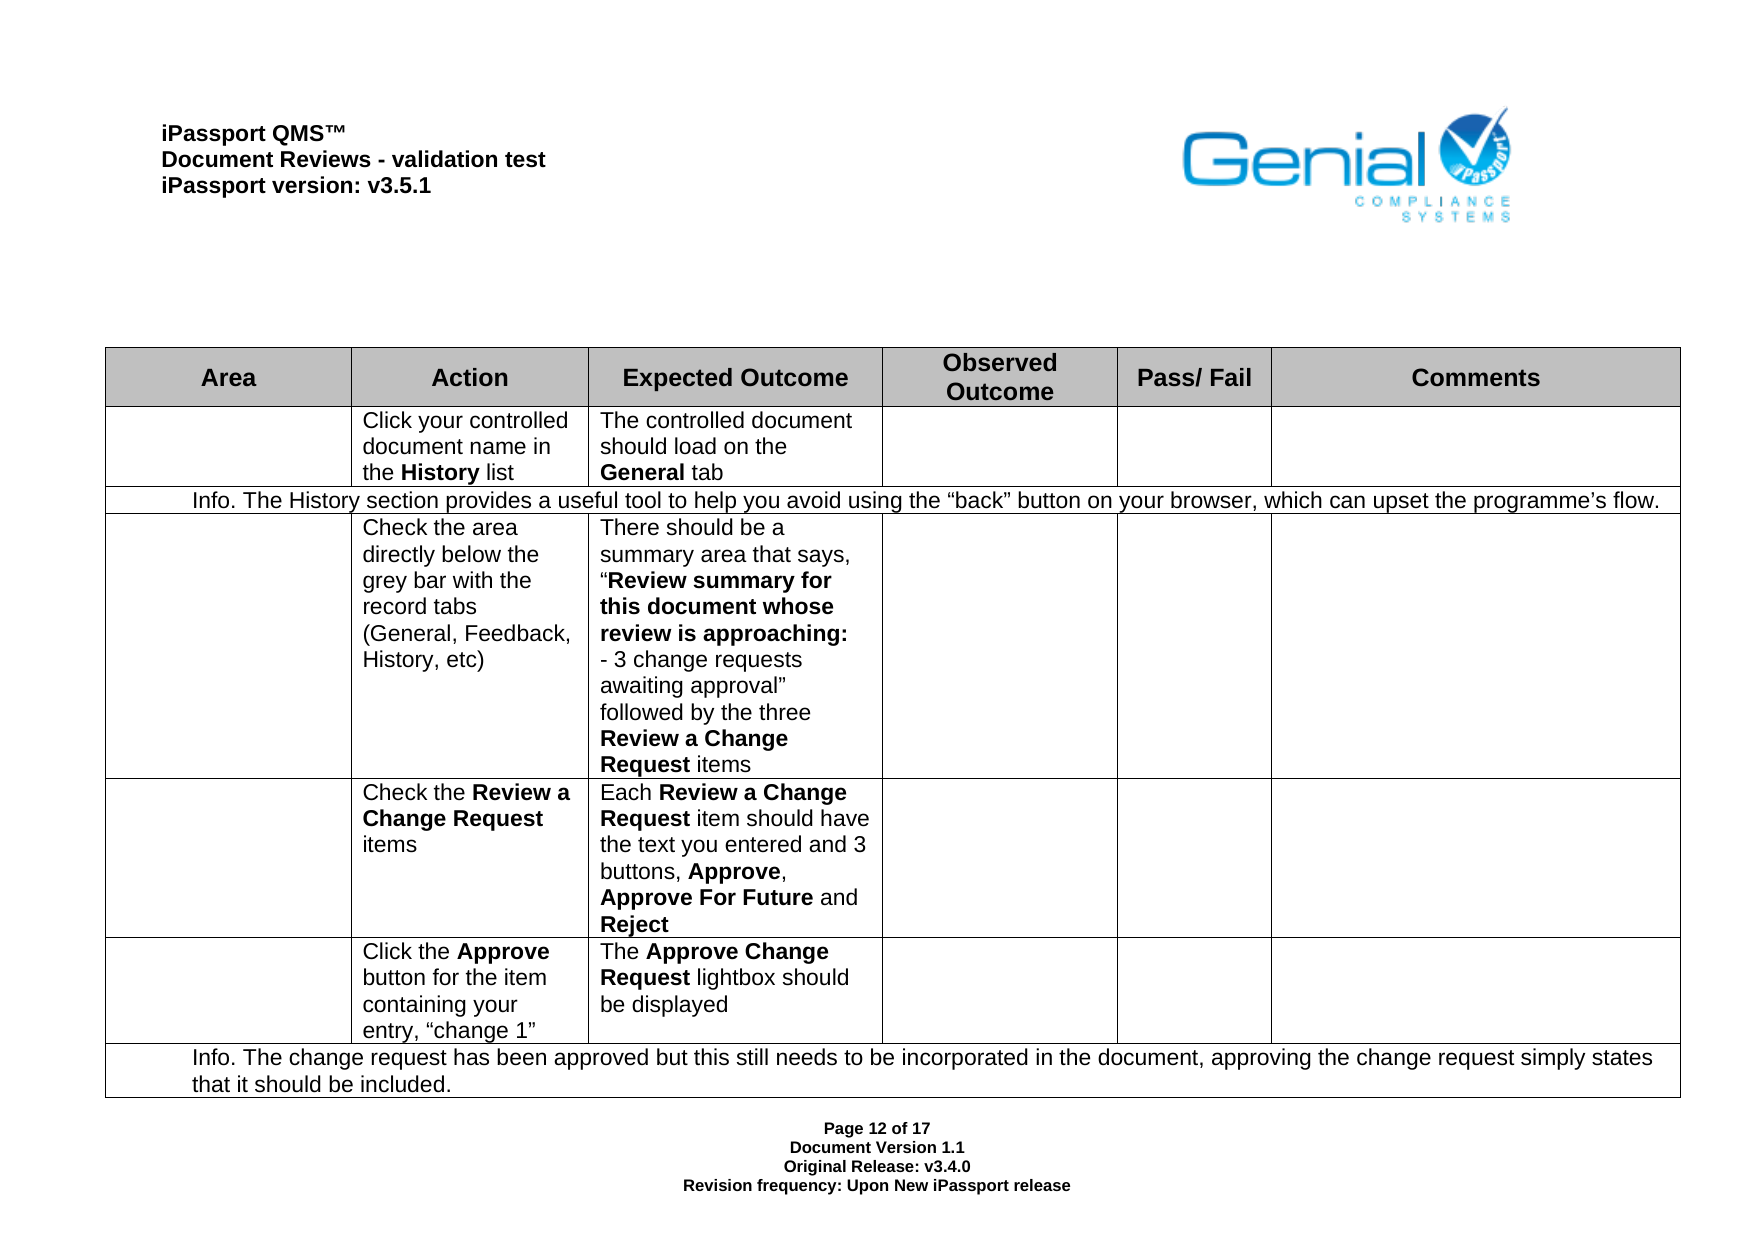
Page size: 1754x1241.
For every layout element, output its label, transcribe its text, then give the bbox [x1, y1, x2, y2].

table_cell [1118, 938, 1271, 1043]
table_cell There should be a summary area that says, “Review summary for this document whose review is approaching: - 3 change requests awaiting approval” followed by the three Review a Change Request items [589, 514, 882, 778]
table_cell Check the Review a Change Request items [352, 779, 588, 937]
table_cell Click your controlled document name in the History list [352, 407, 588, 486]
table_cell [106, 407, 351, 486]
table_header Action [352, 348, 588, 406]
table_cell [1272, 407, 1680, 486]
table_cell Info. The History section provides a useful tool to help you avoid using the “back” button on your browser, which can upset the programme’s flow. [106, 487, 1680, 513]
table_cell [1272, 938, 1680, 1043]
table_cell The controlled document should load on the General tab [589, 407, 882, 486]
table_cell Info. The change request has been approved but this still needs to be incorporated in the document, approving the change request simply states that it should be included. [106, 1044, 1680, 1097]
table_cell [106, 779, 351, 937]
table_cell Check the area directly below the grey bar with the record tabs (General, Feedback, History, etc) [352, 514, 588, 778]
table_cell [1118, 407, 1271, 486]
table_cell Click the Approve button for the item containing your entry, “change 1” [352, 938, 588, 1043]
table_cell [106, 938, 351, 1043]
table_header Observed Outcome [883, 348, 1117, 406]
table_header Comments [1272, 348, 1680, 406]
table_cell [1118, 779, 1271, 937]
table_cell [1272, 514, 1680, 778]
table_cell [1118, 514, 1271, 778]
table_header Area [106, 348, 351, 406]
table_header Pass/ Fail [1118, 348, 1271, 406]
table_header Expected Outcome [589, 348, 882, 406]
table_cell [883, 779, 1117, 937]
table_cell The Approve Change Request lightbox should be displayed [589, 938, 882, 1043]
table_cell [1272, 779, 1680, 937]
table_cell [883, 514, 1117, 778]
table_cell [883, 938, 1117, 1043]
table_cell [106, 514, 351, 778]
table_cell [883, 407, 1117, 486]
table_cell Each Review a Change Request item should have the text you entered and 3 buttons, Approve, Approve For Future and Reject [589, 779, 882, 937]
